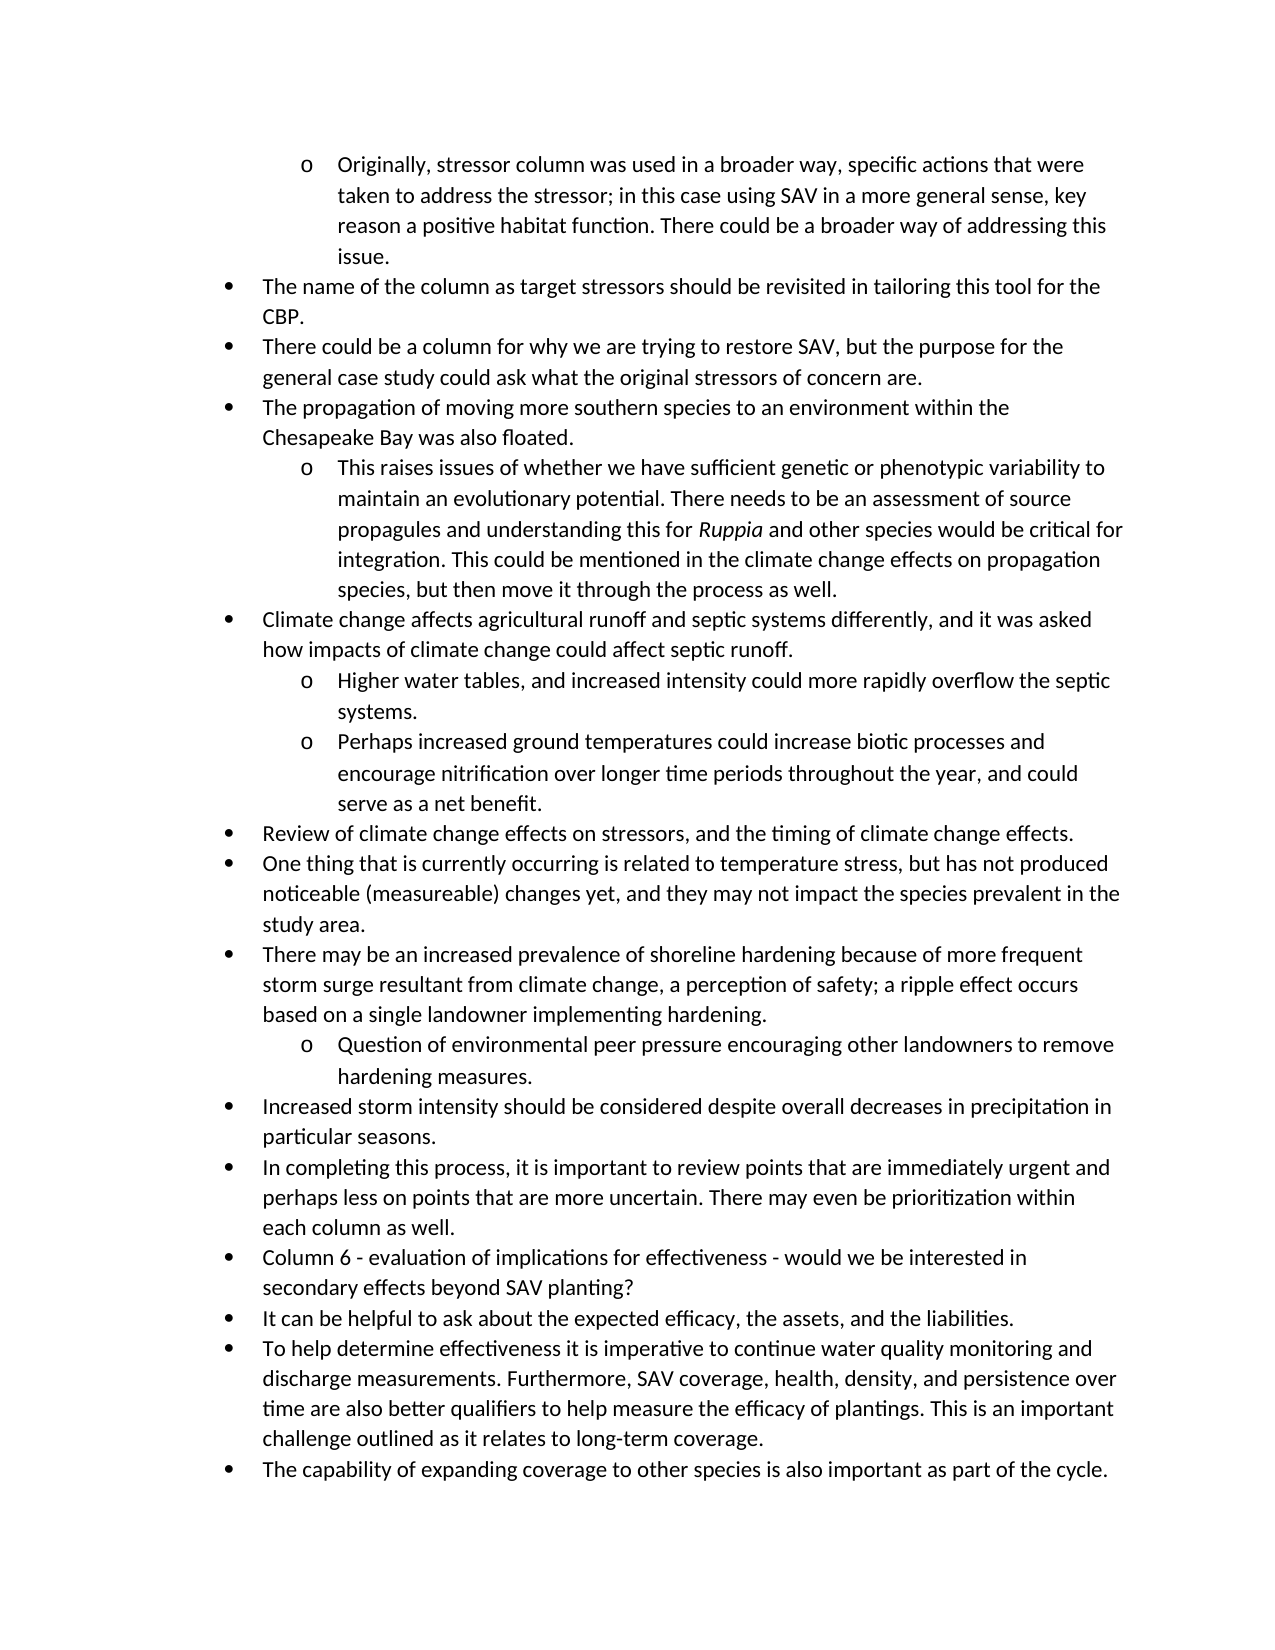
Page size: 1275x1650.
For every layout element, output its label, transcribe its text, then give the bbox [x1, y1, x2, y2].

list Perhaps increased ground temperatures could increase biotic processes and encourage nitrification over longer time periods throughout the year, and could serve as a net benefit. [300, 727, 1125, 817]
list Question of environmental peer pressure encouraging other landowners to remove hardening measures. [300, 1031, 1125, 1090]
list Originally, stressor column was used in a broader way, specific actions that were taken to address the stressor; in this case using SAV in a more general sense, key reason a positive habitat function. There could be a broader way of addressing this issue. [300, 150, 1125, 270]
list This raises issues of whether we have sufficient genetic or phenotypic variability to maintain an evolutionary potential. There needs to be an assessment of source propagules and understanding this for Ruppia and other species would be critical for integration. This could be mentioned in the climate change effects on propagation species, but then move it through the process as well. [300, 453, 1125, 603]
list Column 6 - evaluation of implications for effectiveness - would we be interested in secondary effects beyond SAV planting? [225, 1243, 1125, 1301]
list In completing this process, it is important to review points that are immediately urgent and perhaps less on points that are more uncertain. There may even be prioritization within each column as well. [225, 1153, 1125, 1241]
list There may be an increased prevalence of shoreline hardening because of more frequent storm surge resultant from climate change, a perception of safety; a ripple effect occurs based on a single landowner implementing hardening. [225, 940, 1125, 1028]
list The name of the column as target stressors should be revisited in tailoring this tool for the CBP. [225, 272, 1125, 330]
list Increased storm intensity should be considered despite overall decreases in precipitation in particular seasons. [225, 1092, 1125, 1150]
list Review of climate change effects on stressors, and the timing of climate change effects. [225, 819, 1125, 847]
list It can be helpful to ask about the expected efficacy, the assets, and the liabilities. [225, 1304, 1125, 1332]
list Higher water tables, and increased intensity could more rapidly overflow the septic systems. [300, 666, 1125, 725]
list To help determine effectiveness it is imperative to continue water quality monitoring and discharge measurements. Furthermore, SAV coverage, health, density, and persistence over time are also better qualifiers to help measure the efficacy of plantings. This is an important challenge outlined as it relates to long-term coverage. [225, 1334, 1125, 1452]
list Climate change affects agricultural runoff and septic systems differently, and it was asked how impacts of climate change could affect septic runoff. [225, 605, 1125, 664]
list There could be a column for why we are trying to restore SAV, but the purpose for the general case study could ask what the original stressors of concern are. [225, 332, 1125, 391]
list One thing that is currently occurring is related to temperature stress, but has not produced noticeable (measureable) changes yet, and they may not impact the species prevalent in the study area. [225, 849, 1125, 938]
list The capability of expanding coverage to other species is also important as part of the cycle. [225, 1455, 1125, 1483]
list The propagation of moving more southern species to an environment within the Chesapeake Bay was also floated. [225, 393, 1125, 451]
